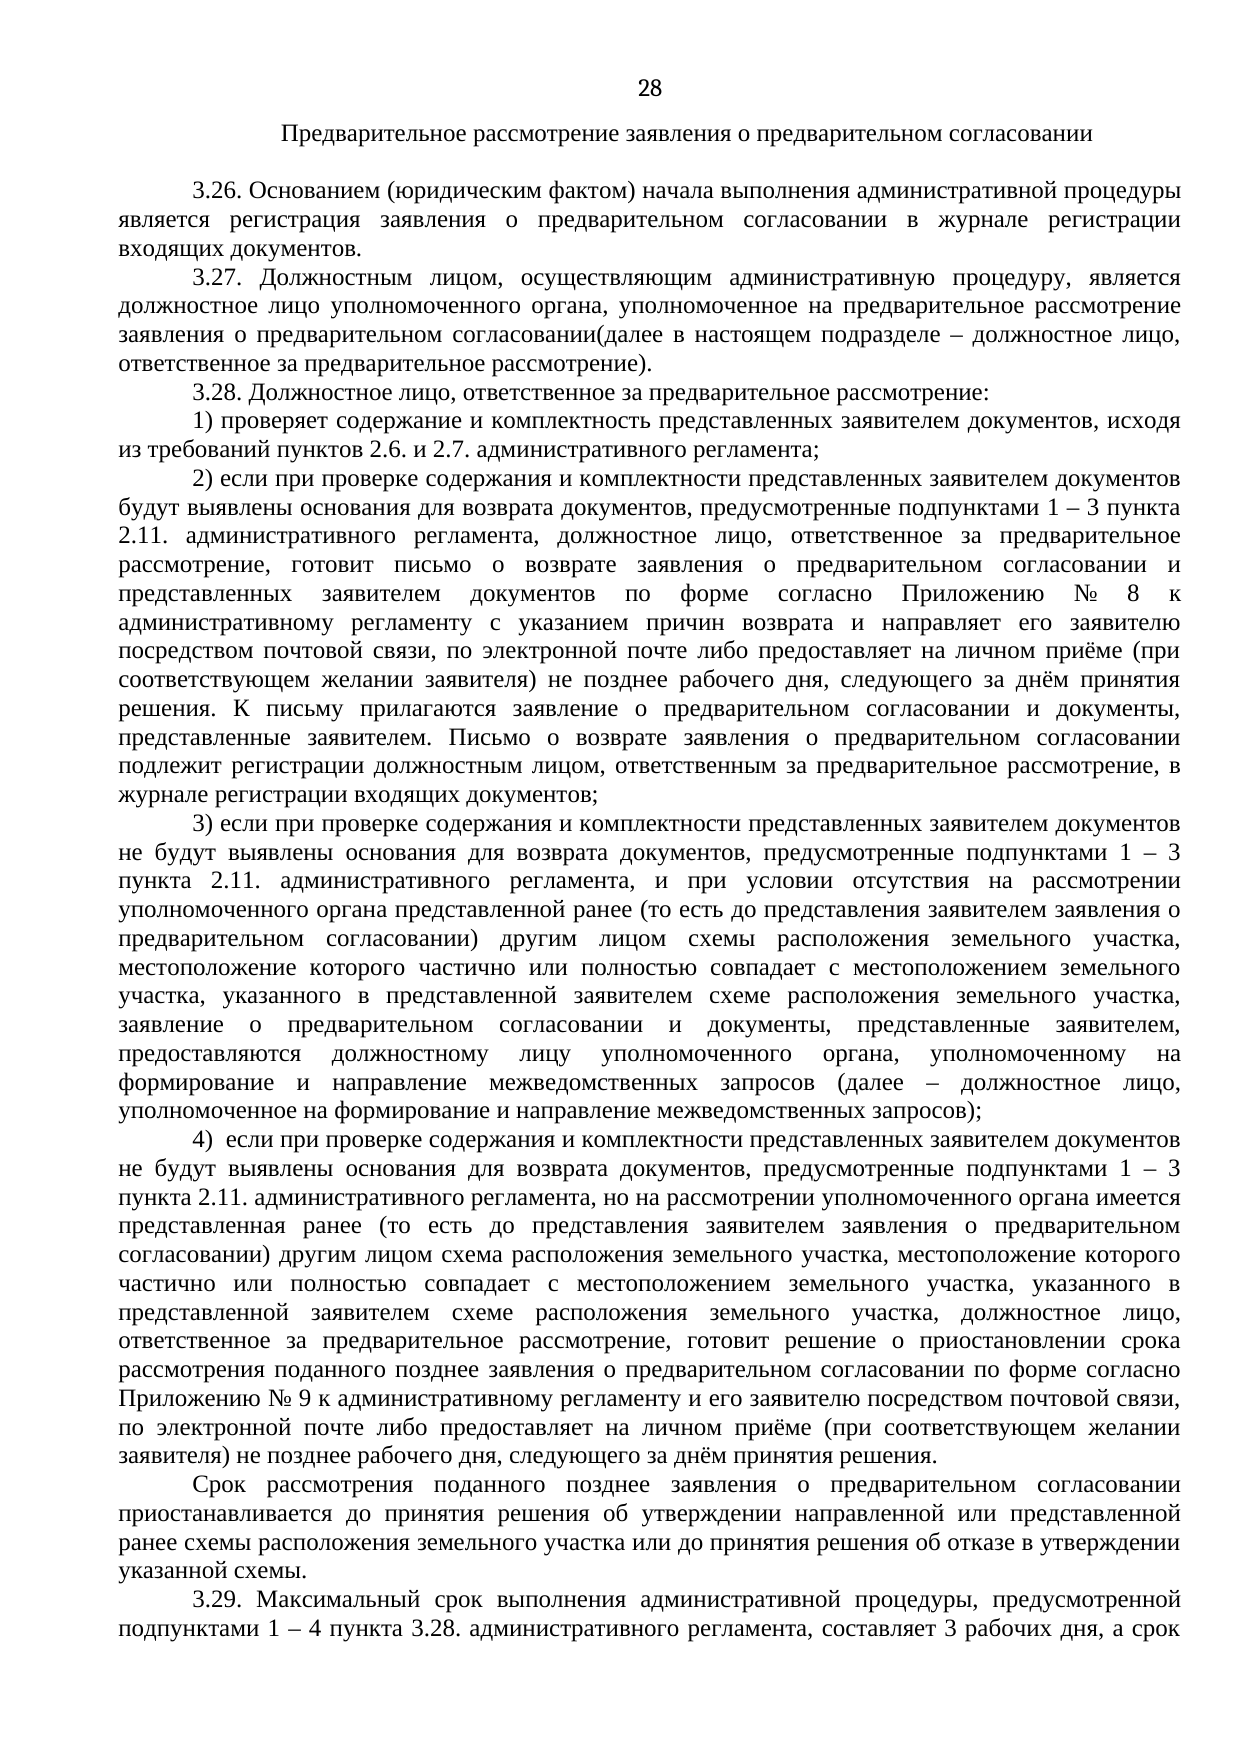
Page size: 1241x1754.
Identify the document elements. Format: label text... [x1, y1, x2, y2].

text 3.27. Должностным лицом, осуществляющим административную процедуру, является должностное лицо уполномоченного органа, уполномоченное на предварительное рассмотрение заявления о предварительном согласовании(далее в настоящем подразделе – должностное лицо, ответственное за предварительное рассмотрение). [118, 262, 1182, 377]
text 2) если при проверке содержания и комплектности представленных заявителем документов будут выявлены основания для возврата документов, предусмотренные подпунктами 1 – 3 пункта 2.11. административного регламента, должностное лицо, ответственное за предварительное рассмотрение, готовит письмо о возврате заявления о предварительном согласовании и представленных заявителем документов по форме согласно Приложению № 8 к административному регламенту с указанием причин возврата и направляет его заявителю посредством почтовой связи, по электронной почте либо предоставляет на личном приёме (при соответствующем желании заявителя) не позднее рабочего дня, следующего за днём принятия решения. К письму прилагаются заявление о предварительном согласовании и документы, представленные заявителем. Письмо о возврате заявления о предварительном согласовании подлежит регистрации должностным лицом, ответственным за предварительное рассмотрение, в журнале регистрации входящих документов; [118, 463, 1182, 808]
text 3.28. Должностное лицо, ответственное за предварительное рассмотрение: [118, 377, 1182, 406]
text Срок рассмотрения поданного позднее заявления о предварительном согласовании приостанавливается до принятия решения об утверждении направленной или представленной ранее схемы расположения земельного участка или до принятия решения об отказе в утверждении указанной схемы. [118, 1469, 1182, 1584]
text 3) если при проверке содержания и комплектности представленных заявителем документов не будут выявлены основания для возврата документов, предусмотренные подпунктами 1 – 3 пункта 2.11. административного регламента, и при условии отсутствия на рассмотрении уполномоченного органа представленной ранее (то есть до представления заявителем заявления о предварительном согласовании) другим лицом схемы расположения земельного участка, местоположение которого частично или полностью совпадает с местоположением земельного участка, указанного в представленной заявителем схеме расположения земельного участка, заявление о предварительном согласовании и документы, представленные заявителем, предоставляются должностному лицу уполномоченного органа, уполномоченному на формирование и направление межведомственных запросов (далее – должностное лицо, уполномоченное на формирование и направление межведомственных запросов); [118, 808, 1182, 1124]
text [118, 1584, 1182, 1642]
text Предварительное рассмотрение заявления о предварительном согласовании [118, 118, 1182, 147]
text 4) если при проверке содержания и комплектности представленных заявителем документов не будут выявлены основания для возврата документов, предусмотренные подпунктами 1 – 3 пункта 2.11. административного регламента, но на рассмотрении уполномоченного органа имеется представленная ранее (то есть до представления заявителем заявления о предварительном согласовании) другим лицом схема расположения земельного участка, местоположение которого частично или полностью совпадает с местоположением земельного участка, указанного в представленной заявителем схеме расположения земельного участка, должностное лицо, ответственное за предварительное рассмотрение, готовит решение о приостановлении срока рассмотрения поданного позднее заявления о предварительном согласовании по форме согласно Приложению № 9 к административному регламенту и его заявителю посредством почтовой связи, по электронной почте либо предоставляет на личном приёме (при соответствующем желании заявителя) не позднее рабочего дня, следующего за днём принятия решения. [118, 1124, 1182, 1469]
text 1) проверяет содержание и комплектность представленных заявителем документов, исходя из требований пунктов 2.6. и 2.7. административного регламента; [118, 406, 1182, 463]
text 3.26. Основанием (юридическим фактом) начала выполнения административной процедуры является регистрация заявления о предварительном согласовании в журнале регистрации входящих документов. [118, 176, 1182, 262]
